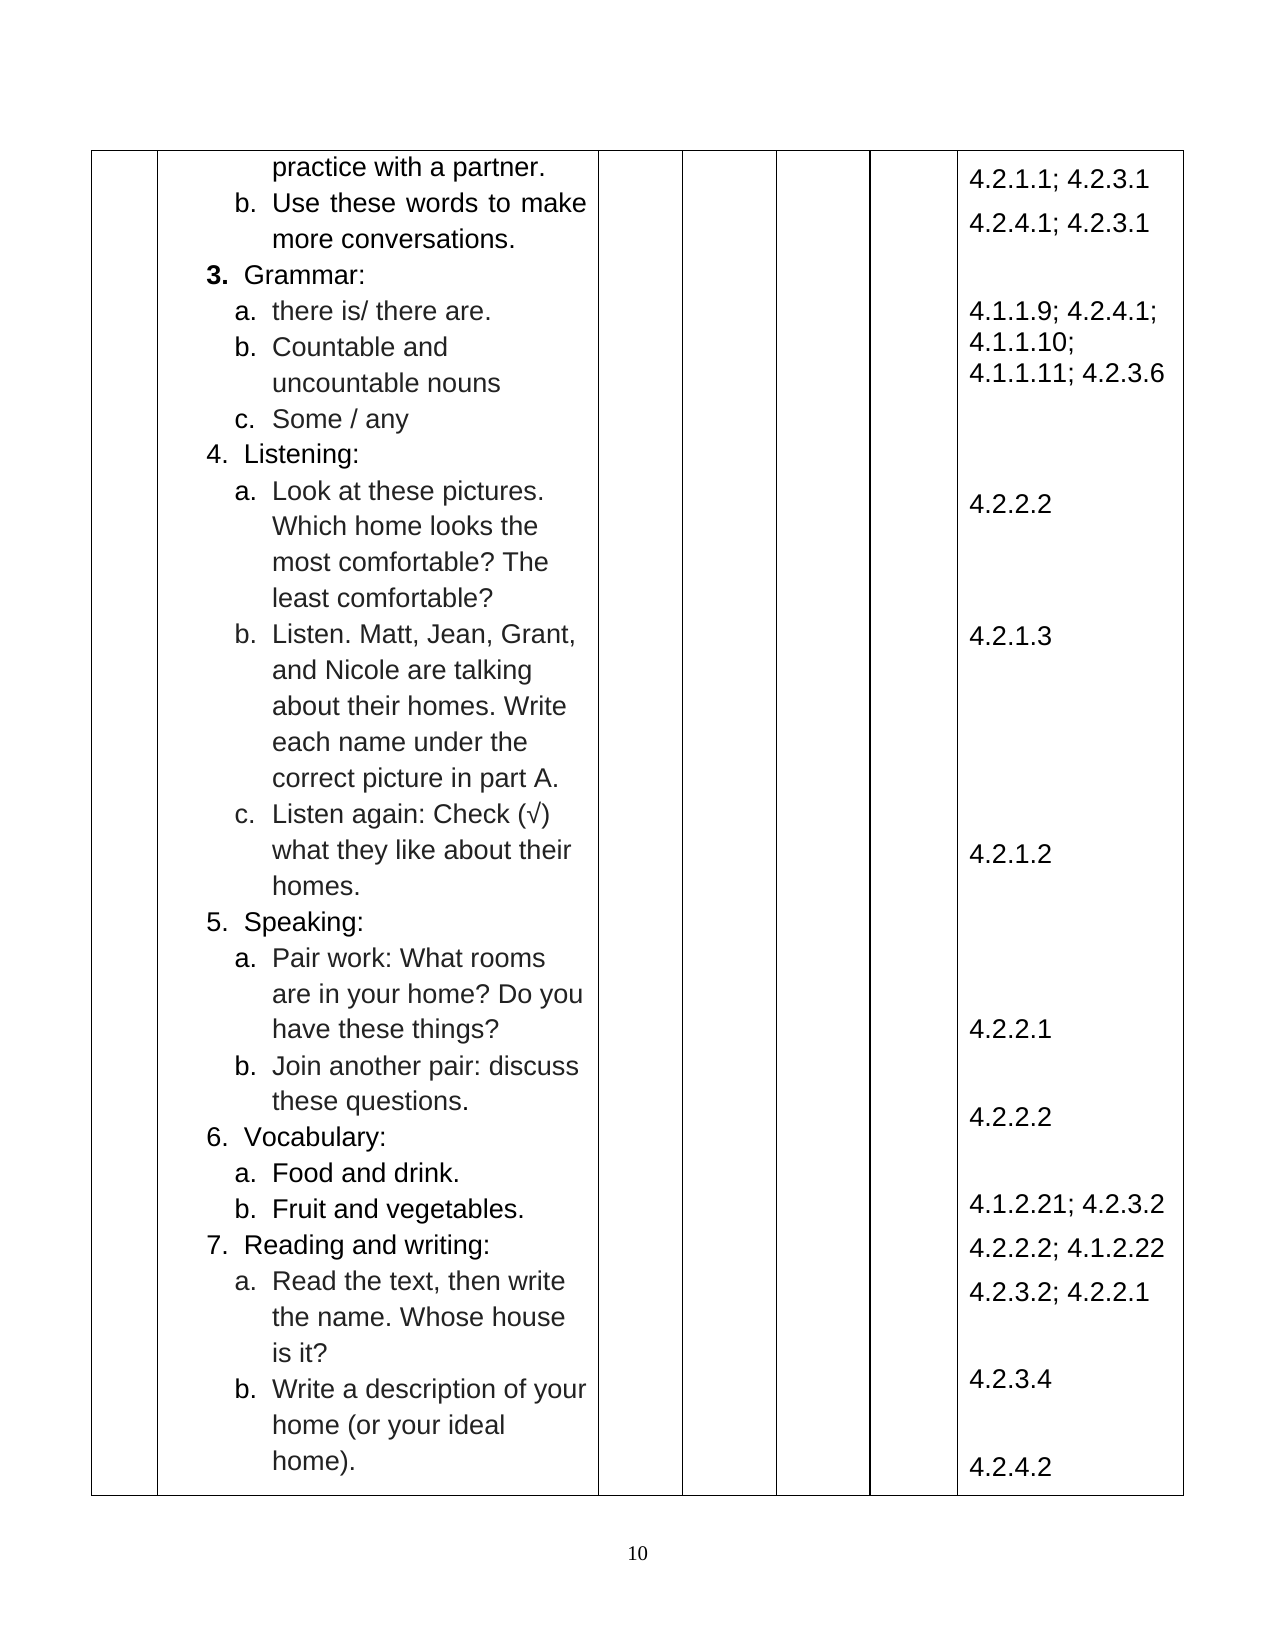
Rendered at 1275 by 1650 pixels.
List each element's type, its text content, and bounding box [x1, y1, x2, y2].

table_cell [958, 151, 1183, 1495]
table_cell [158, 151, 598, 1495]
table_cell [871, 151, 957, 1495]
table_cell 1 [683, 151, 776, 1495]
table_cell 6 [92, 151, 157, 1495]
table_cell 3 [599, 151, 682, 1495]
table_cell 2 [777, 151, 869, 1495]
